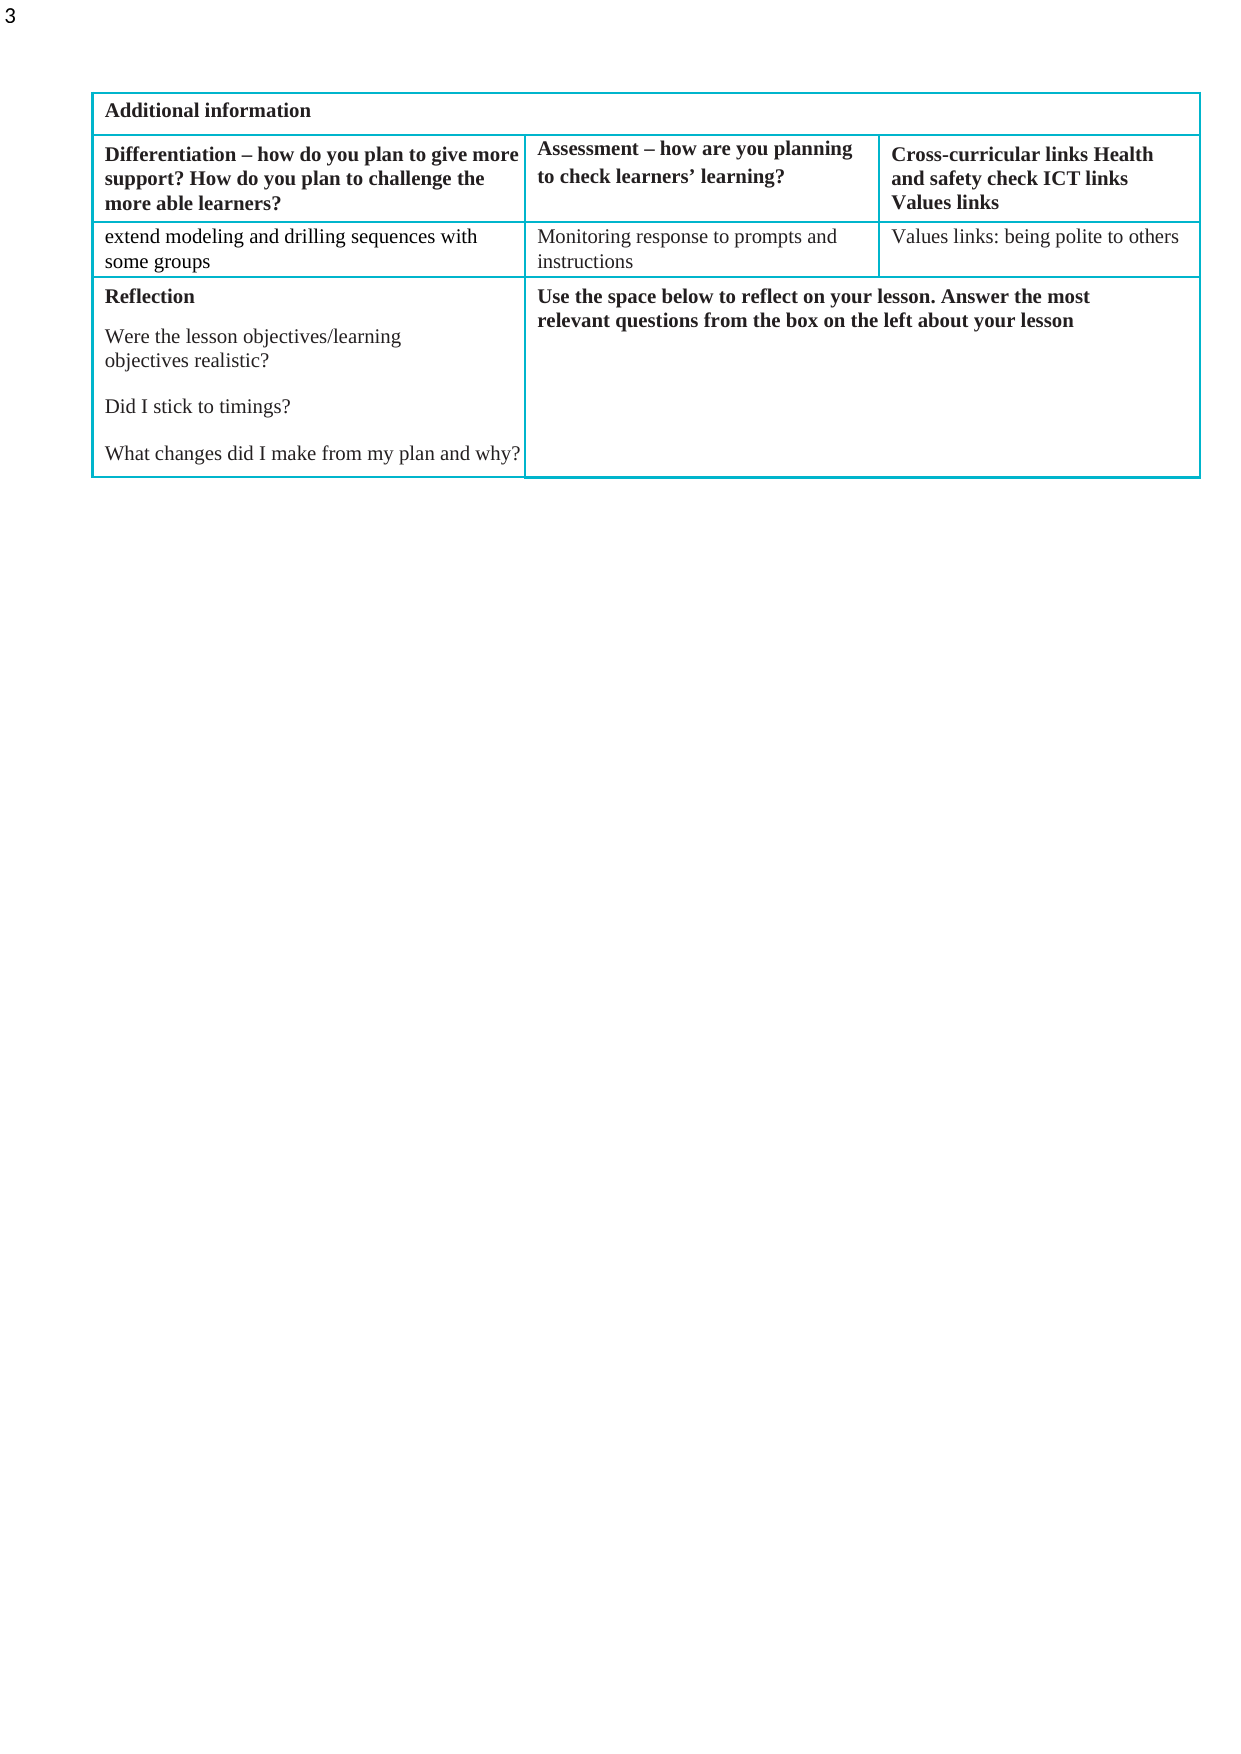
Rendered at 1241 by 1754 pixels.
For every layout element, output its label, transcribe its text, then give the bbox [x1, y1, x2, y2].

table_cell Reflection Were the lesson objectives/learning objectives realistic? Did I stick to timings? What changes did I make from my plan and why? [94, 278, 524, 476]
table_cell extend modeling and drilling sequences with some groups [94, 223, 524, 276]
table_cell Use the space below to reflect on your lesson. Answer the most relevant questions from the box on the left about your lesson [526, 278, 1199, 476]
table_cell Differentiation – how do you plan to give more support? How do you plan to challenge the more able learners? [94, 136, 524, 221]
table_cell Cross-curricular links Health and safety check ICT links Values links [880, 136, 1199, 221]
table_cell Values links: being polite to others [880, 223, 1199, 276]
table_header Additional information [94, 94, 1199, 134]
table_cell Monitoring response to prompts and instructions [526, 223, 878, 276]
table_cell Assessment – how are you planning to check learners’ learning? [526, 136, 878, 221]
